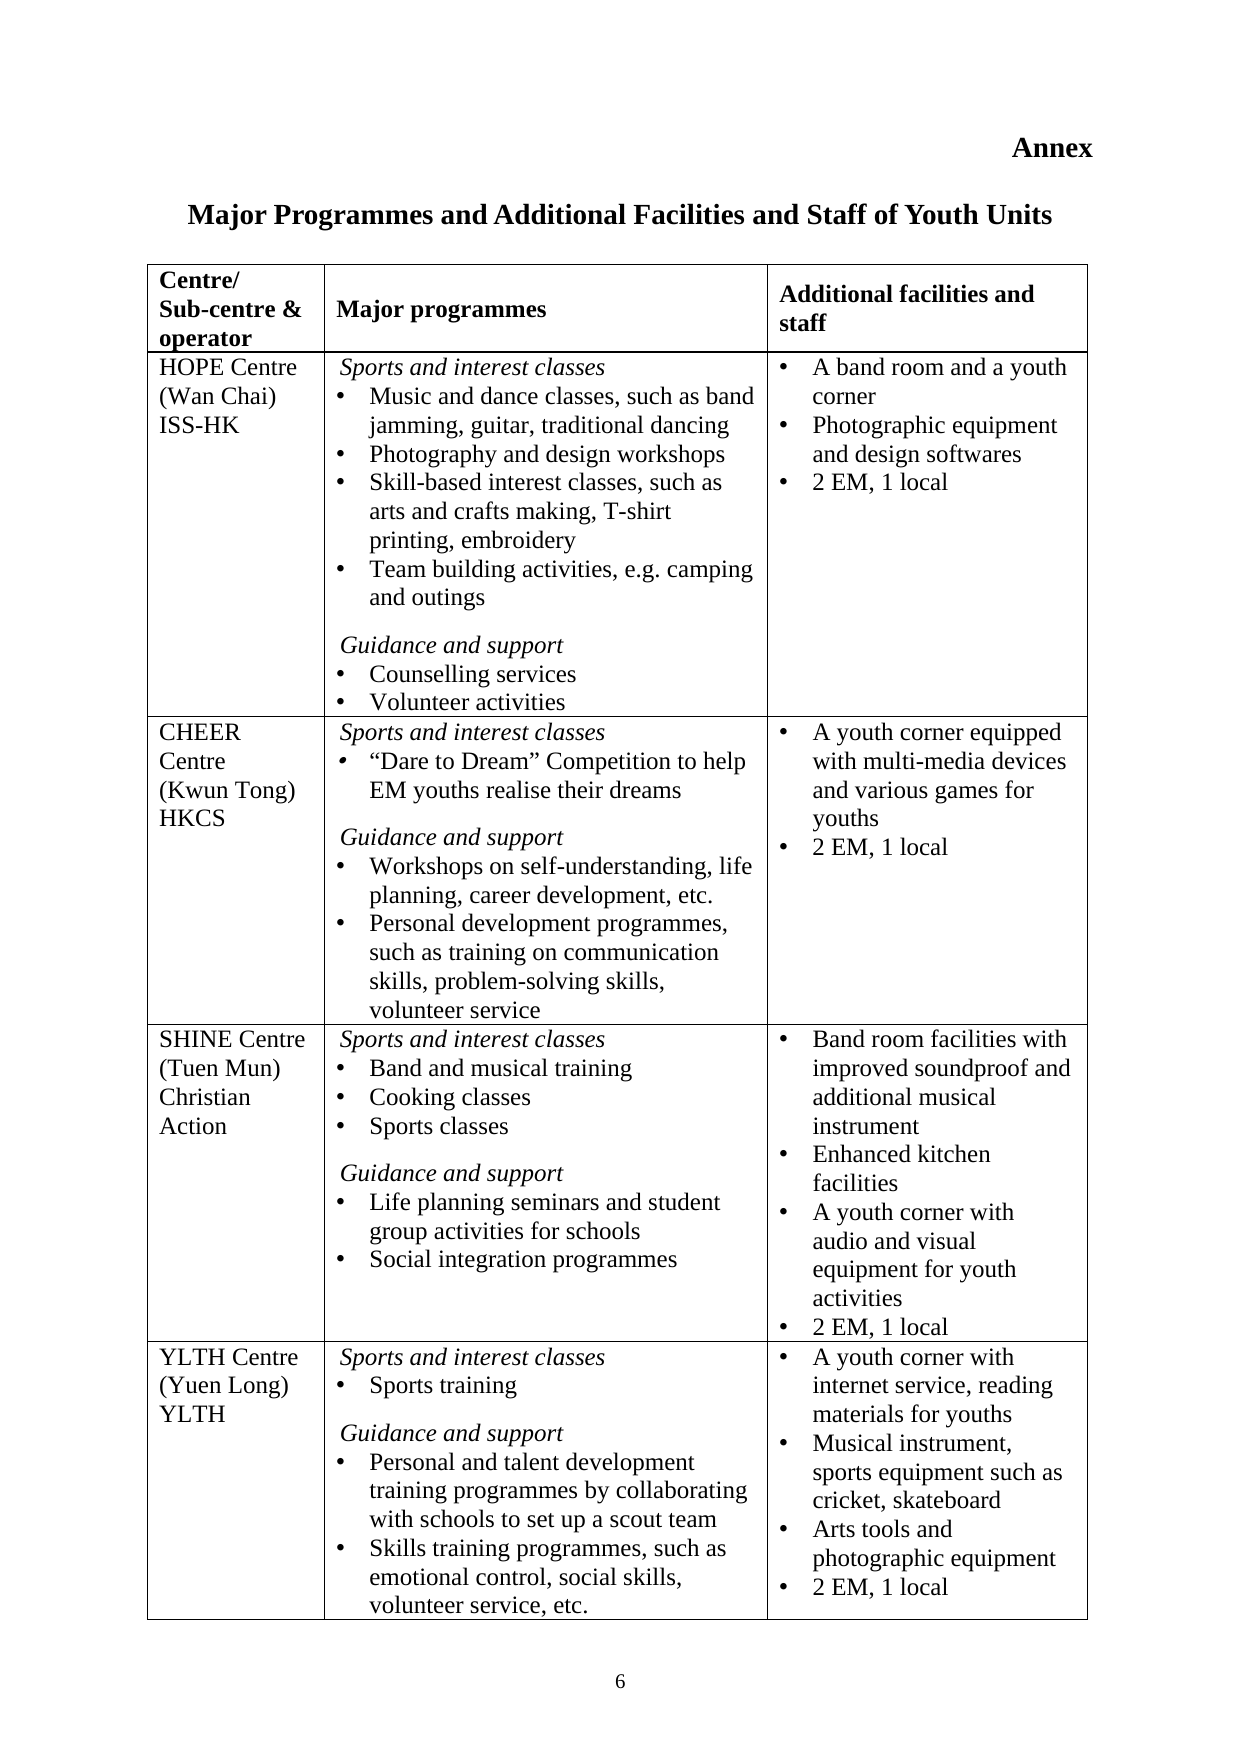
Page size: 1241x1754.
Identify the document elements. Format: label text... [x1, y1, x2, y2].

table_cell HOPE Centre (Wan Chai) ISS-HK [148, 353, 324, 716]
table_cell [325, 1342, 767, 1619]
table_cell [768, 1342, 1087, 1619]
table_cell SHINE Centre (Tuen Mun) Christian Action [148, 1025, 324, 1341]
table_cell Sports and interest classes Band and musical training Cooking classes Sports classes Guidance and support Life planning seminars and student group activities for schools Social integration programmes [325, 1025, 767, 1341]
table_header Major programmes [325, 265, 767, 351]
table_cell Sports and interest classes Music and dance classes, such as band jamming, guitar, traditional dancing Photography and design workshops Skill-based interest classes, such as arts and crafts making, T-shirt printing, embroidery Team building activities, e.g. camping and outings Guidance and support Counselling services Volunteer activities [325, 353, 767, 716]
table_header Centre/ Sub-centre & operator [148, 265, 324, 351]
text Annex [148, 130, 1092, 163]
table_cell YLTH Centre (Yuen Long) YLTH [148, 1342, 324, 1619]
table_cell A band room and a youth corner Photographic equipment and design softwares 2 EM, 1 local [768, 353, 1087, 716]
table_cell A youth corner equipped with multi-media devices and various games for youths 2 EM, 1 local [768, 717, 1087, 1023]
table_cell CHEER Centre (Kwun Tong) HKCS [148, 717, 324, 1023]
table_cell Sports and interest classes “Dare to Dream” Competition to help EM youths realise their dreams Guidance and support Workshops on self-understanding, life planning, career development, etc. Personal development programmes, such as training on communication skills, problem-solving skills, volunteer service [325, 717, 767, 1023]
table_cell Band room facilities with improved soundproof and additional musical instrument Enhanced kitchen facilities A youth corner with audio and visual equipment for youth activities 2 EM, 1 local [768, 1025, 1087, 1341]
text Major Programmes and Additional Facilities and Staff of Youth Units [148, 197, 1092, 231]
table_header Additional facilities and staff [768, 265, 1087, 351]
